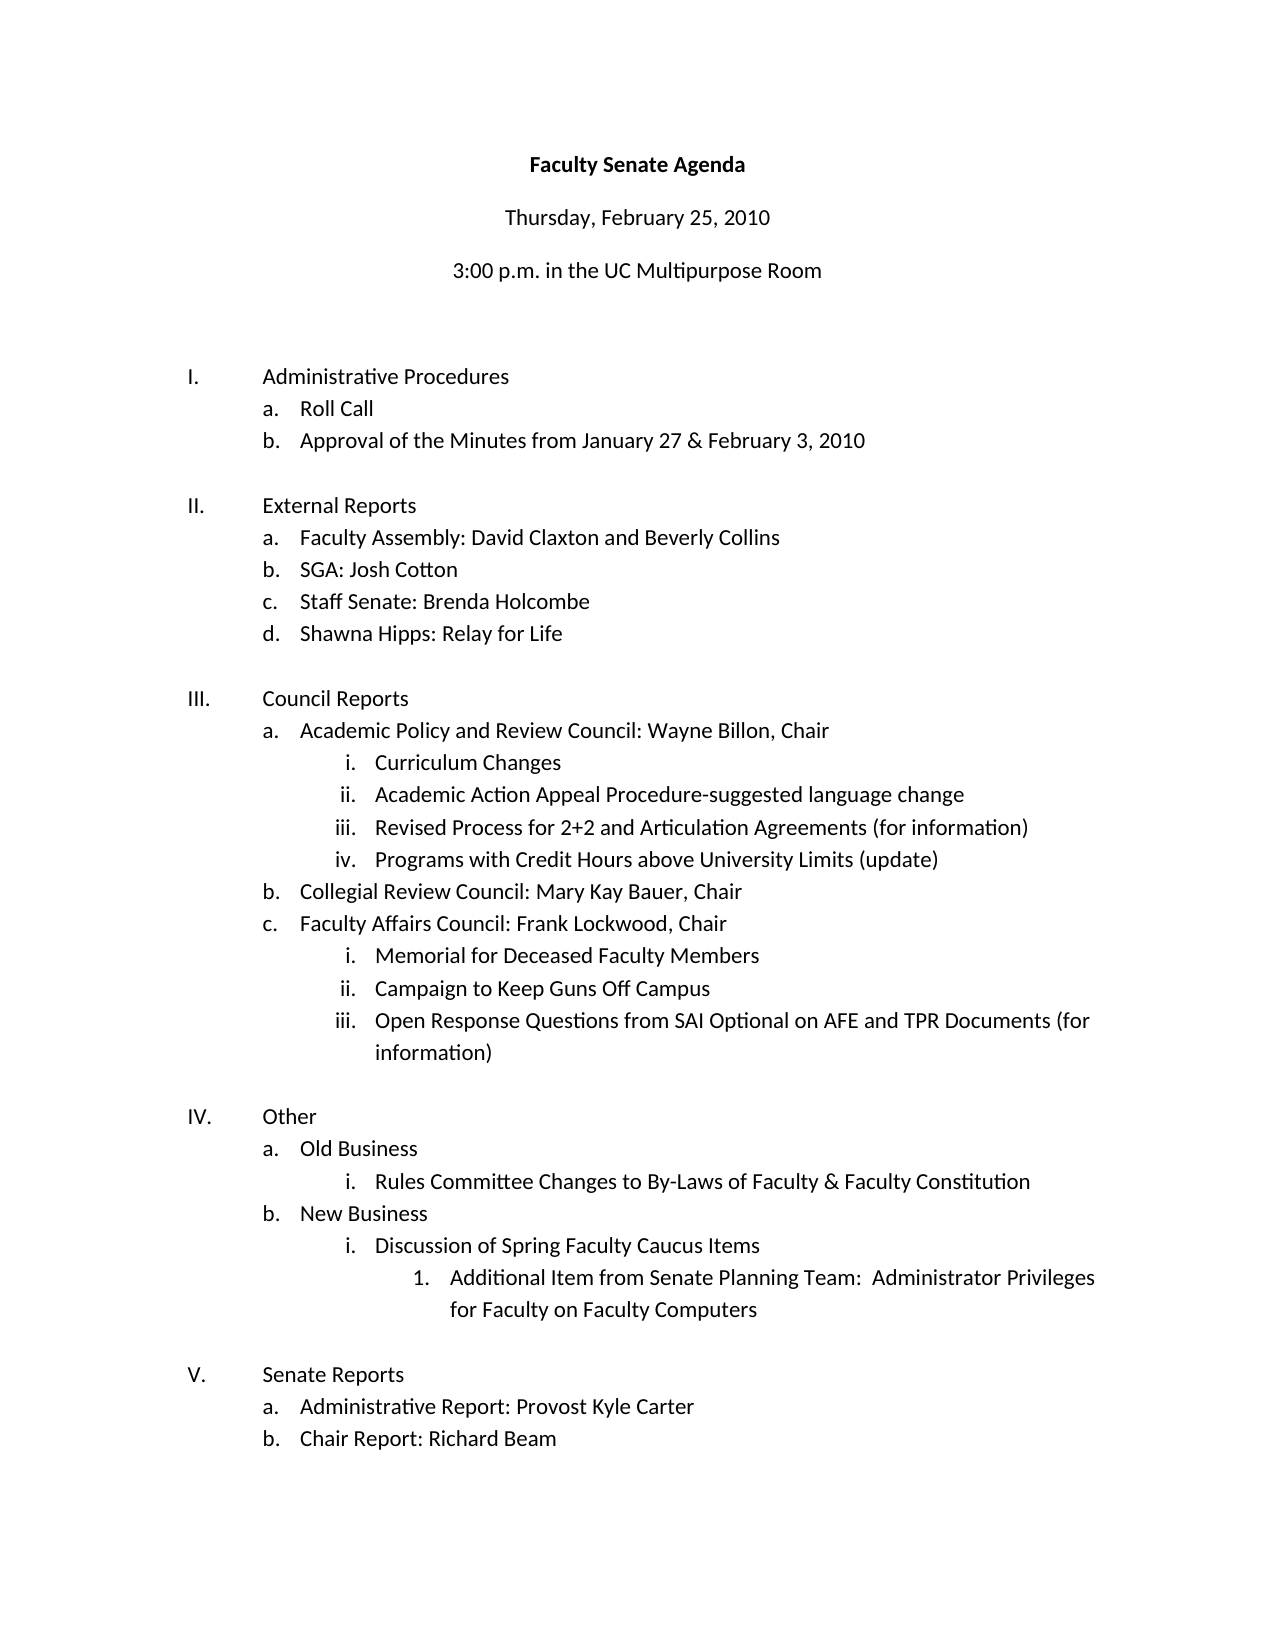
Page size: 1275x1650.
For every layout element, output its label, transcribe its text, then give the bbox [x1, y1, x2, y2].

list Open Response Questions from SAI Optional on AFE and TPR Documents (for information) [356, 1006, 1125, 1066]
list Other [187, 1102, 1125, 1130]
list Administrative Report: Provost Kyle Carter [262, 1392, 1125, 1420]
list Faculty Assembly: David Claxton and Beverly Collins [262, 523, 1125, 551]
list Discussion of Spring Faculty Caucus Items [356, 1231, 1125, 1259]
text Thursday, February 25, 2010 [150, 203, 1125, 231]
list Faculty Affairs Council: Frank Lockwood, Chair [262, 909, 1125, 937]
list Curriculum Changes [356, 748, 1125, 776]
text 3:00 p.m. in the UC Multipurpose Room [150, 256, 1125, 284]
list External Reports [187, 491, 1125, 519]
list SGA: Josh Cotton [262, 555, 1125, 583]
list Roll Call [262, 394, 1125, 422]
list Administrative Procedures [187, 362, 1125, 390]
list Additional Item from Senate Planning Team: Administrator Privileges for Faculty on Faculty Computers [412, 1263, 1125, 1323]
list Council Reports [187, 684, 1125, 712]
list Chair Report: Richard Beam [262, 1424, 1125, 1452]
list Revised Process for 2+2 and Articulation Agreements (for information) [356, 813, 1125, 841]
text Faculty Senate Agenda [150, 150, 1125, 178]
list Programs with Credit Hours above University Limits (update) [356, 845, 1125, 873]
list Approval of the Minutes from January 27 & February 3, 2010 [262, 426, 1125, 454]
list Campaign to Keep Guns Off Campus [356, 974, 1125, 1002]
list Shawna Hipps: Relay for Life [262, 619, 1125, 648]
list Academic Policy and Review Council: Wayne Billon, Chair [262, 716, 1125, 744]
list New Business [262, 1199, 1125, 1227]
list Senate Reports [187, 1360, 1125, 1388]
list Rules Committee Changes to By-Laws of Faculty & Faculty Constitution [356, 1167, 1125, 1195]
list Academic Action Appeal Procedure-suggested language change [356, 781, 1125, 808]
list Staff Senate: Brenda Holcombe [262, 587, 1125, 615]
list Old Business [262, 1134, 1125, 1163]
list Memorial for Deceased Faculty Members [356, 941, 1125, 969]
list Collegial Review Council: Mary Kay Bauer, Chair [262, 877, 1125, 905]
